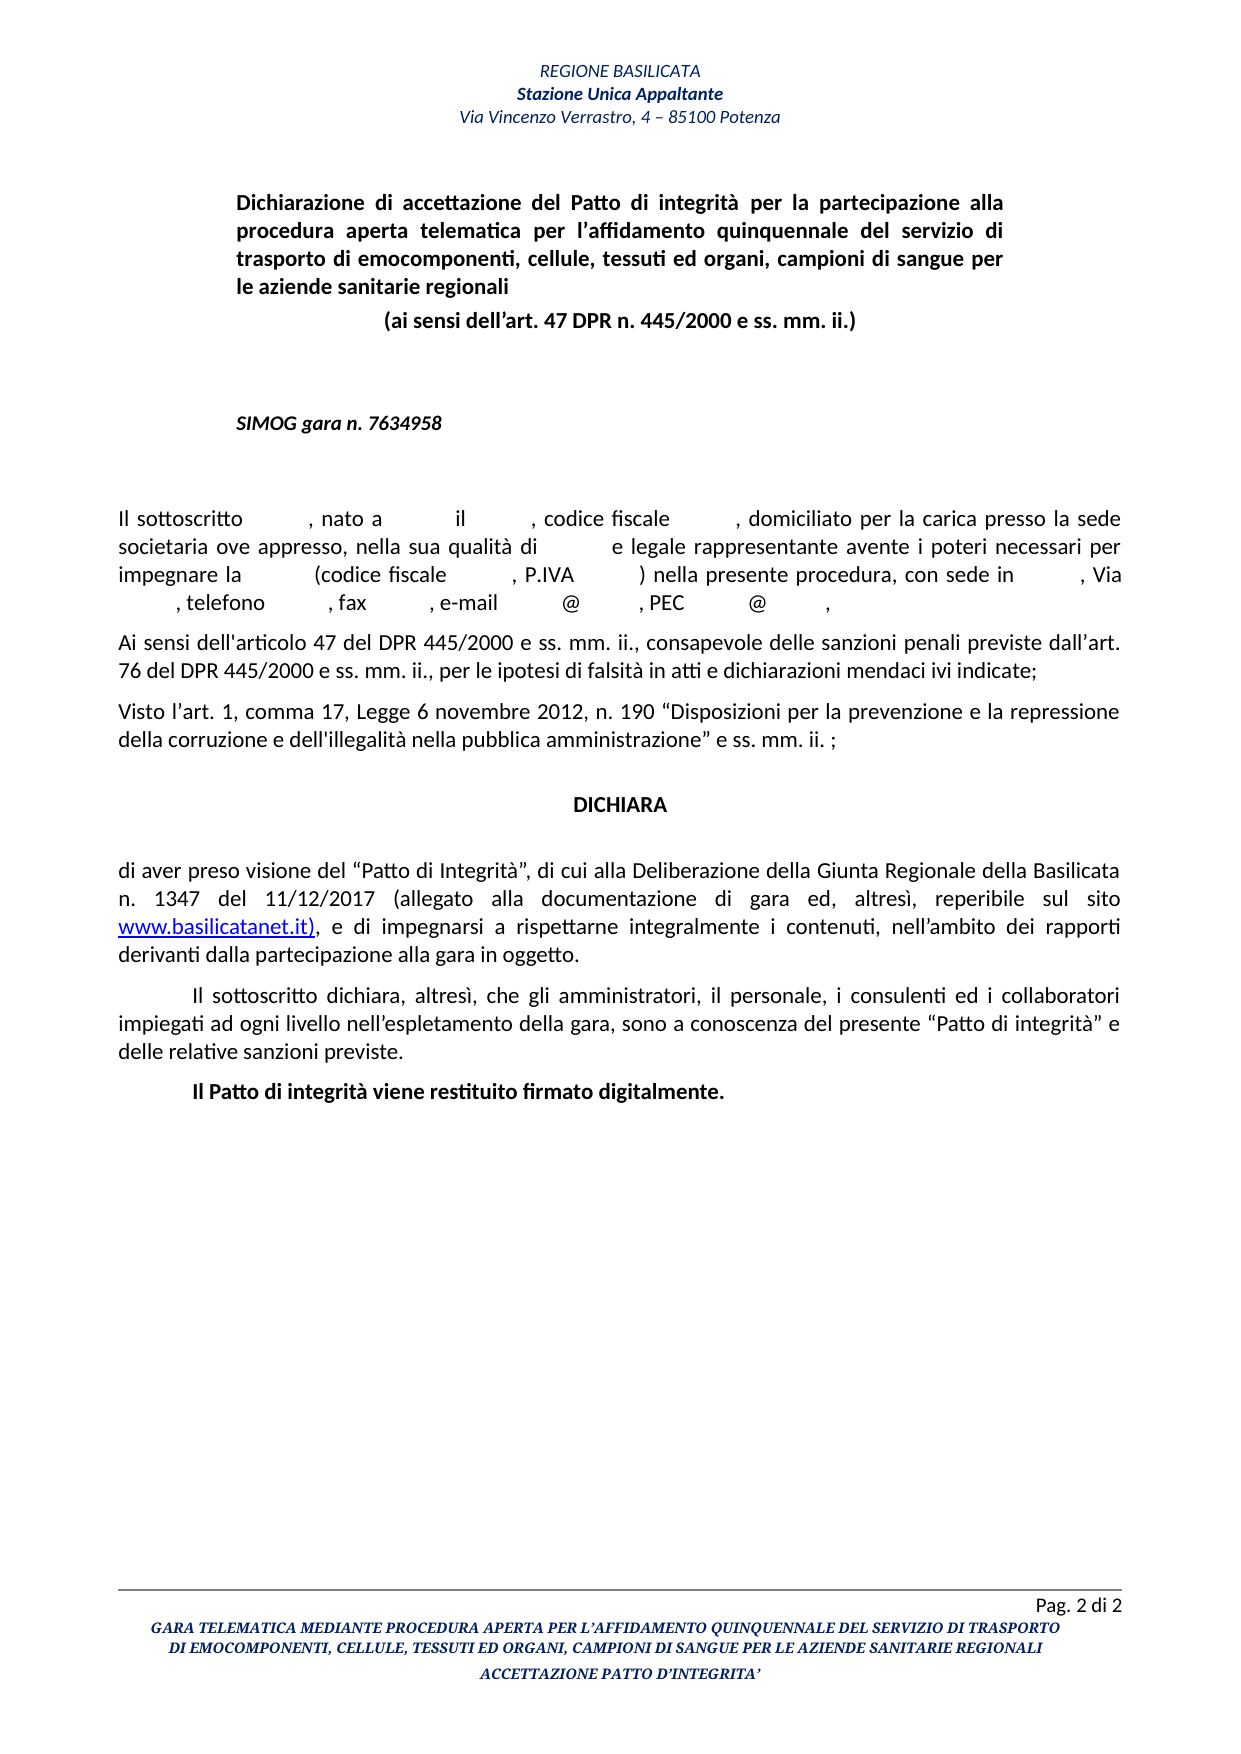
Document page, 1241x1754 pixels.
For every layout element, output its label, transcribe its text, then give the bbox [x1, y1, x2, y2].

text Il Patto di integrità viene restituito firmato digitalmente. [118, 1077, 1122, 1105]
text SIMOG gara n. 7634958 [236, 410, 1004, 435]
text (ai sensi dell’art. 47 DPR n. 445/2000 e ss. mm. ii.) [236, 307, 1004, 334]
text Il sottoscritto , nato a il , codice fiscale , domiciliato per la carica presso la sede societaria ove appresso, nella sua qualità di e legale rappresentante avente i poteri necessari per impegnare la (codice fiscale , P.IVA ) nella presente procedura, con sede in , Via , telefono , fax , e-mail @ , PEC @ , [118, 504, 1122, 616]
text di aver preso visione del “Patto di Integrità”, di cui alla Deliberazione della Giunta Regionale della Basilicata n. 1347 del 11/12/2017 (allegato alla documentazione di gara ed, altresì, reperibile sul sito www.basilicatanet.it), e di impegnarsi a rispettarne integralmente i contenuti, nell’ambito dei rapporti derivanti dalla partecipazione alla gara in oggetto. [118, 856, 1122, 968]
text Visto l’art. 1, comma 17, Legge 6 novembre 2012, n. 190 “Disposizioni per la prevenzione e la repressione della corruzione e dell'illegalità nella pubblica amministrazione” e ss. mm. ii. ; [118, 697, 1122, 753]
text Il sottoscritto dichiara, altresì, che gli amministratori, il personale, i consulenti ed i collaboratori impiegati ad ogni livello nell’espletamento della gara, sono a conoscenza del presente “Patto di integrità” e delle relative sanzioni previste. [118, 981, 1122, 1065]
text Dichiarazione di accettazione del Patto di integrità per la partecipazione alla procedura aperta telematica per l’affidamento quinquennale del servizio di trasporto di emocomponenti, cellule, tessuti ed organi, campioni di sangue per le aziende sanitarie regionali [236, 188, 1004, 300]
text Ai sensi dell'articolo 47 del DPR 445/2000 e ss. mm. ii., consapevole delle sanzioni penali previste dall’art. 76 del DPR 445/2000 e ss. mm. ii., per le ipotesi di falsità in atti e dichiarazioni mendaci ivi indicate; [118, 628, 1122, 684]
text DICHIARA [118, 791, 1122, 819]
